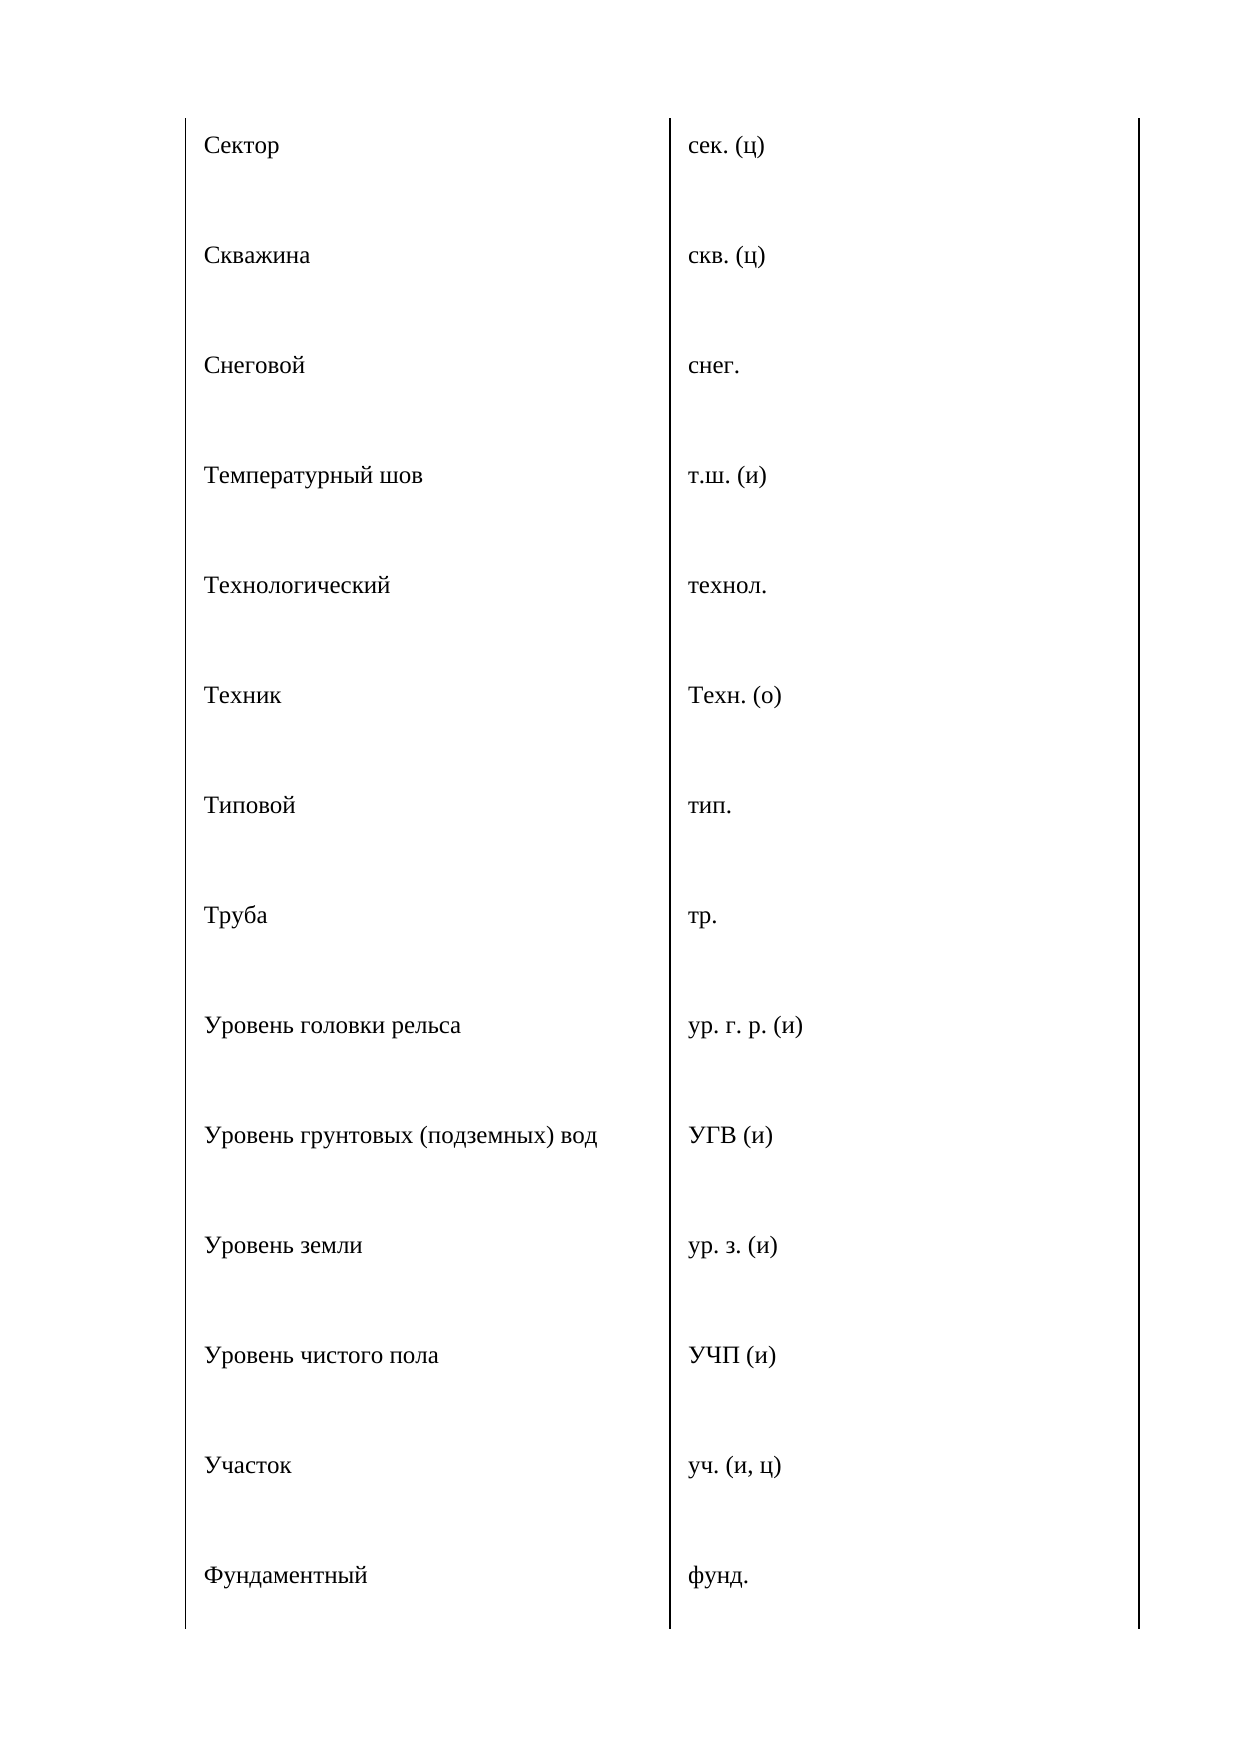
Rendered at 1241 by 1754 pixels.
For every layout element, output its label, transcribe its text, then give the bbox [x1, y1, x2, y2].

table_cell Температурный шов [186, 448, 669, 558]
table_cell ур. з. (и) [671, 1218, 1138, 1328]
table_cell Фундаментный [186, 1548, 669, 1629]
table_cell Технологический [186, 558, 669, 668]
table_cell Уровень грунтовых (подземных) вод [186, 1108, 669, 1218]
table_cell УГВ (и) [671, 1108, 1138, 1218]
table_cell Техник [186, 668, 669, 778]
table_cell Уровень головки рельса [186, 998, 669, 1108]
table_cell уч. (и, ц) [671, 1438, 1138, 1548]
table_cell Уровень земли [186, 1218, 669, 1328]
table_cell сек. (ц) [671, 118, 1138, 228]
table_cell Уровень чистого пола [186, 1328, 669, 1438]
table_cell Техн. (о) [671, 668, 1138, 778]
table_cell Участок [186, 1438, 669, 1548]
table_cell Снеговой [186, 338, 669, 448]
table_cell скв. (ц) [671, 228, 1138, 338]
table_cell снег. [671, 338, 1138, 448]
table_cell тип. [671, 778, 1138, 888]
table_cell УЧП (и) [671, 1328, 1138, 1438]
table_cell Труба [186, 888, 669, 998]
table_cell технол. [671, 558, 1138, 668]
table_cell ур. г. р. (и) [671, 998, 1138, 1108]
table_cell Скважина [186, 228, 669, 338]
table_cell т.ш. (и) [671, 448, 1138, 558]
table_cell Типовой [186, 778, 669, 888]
table_cell тр. [671, 888, 1138, 998]
table_cell Сектор [186, 118, 669, 228]
table_cell фунд. [671, 1548, 1138, 1629]
